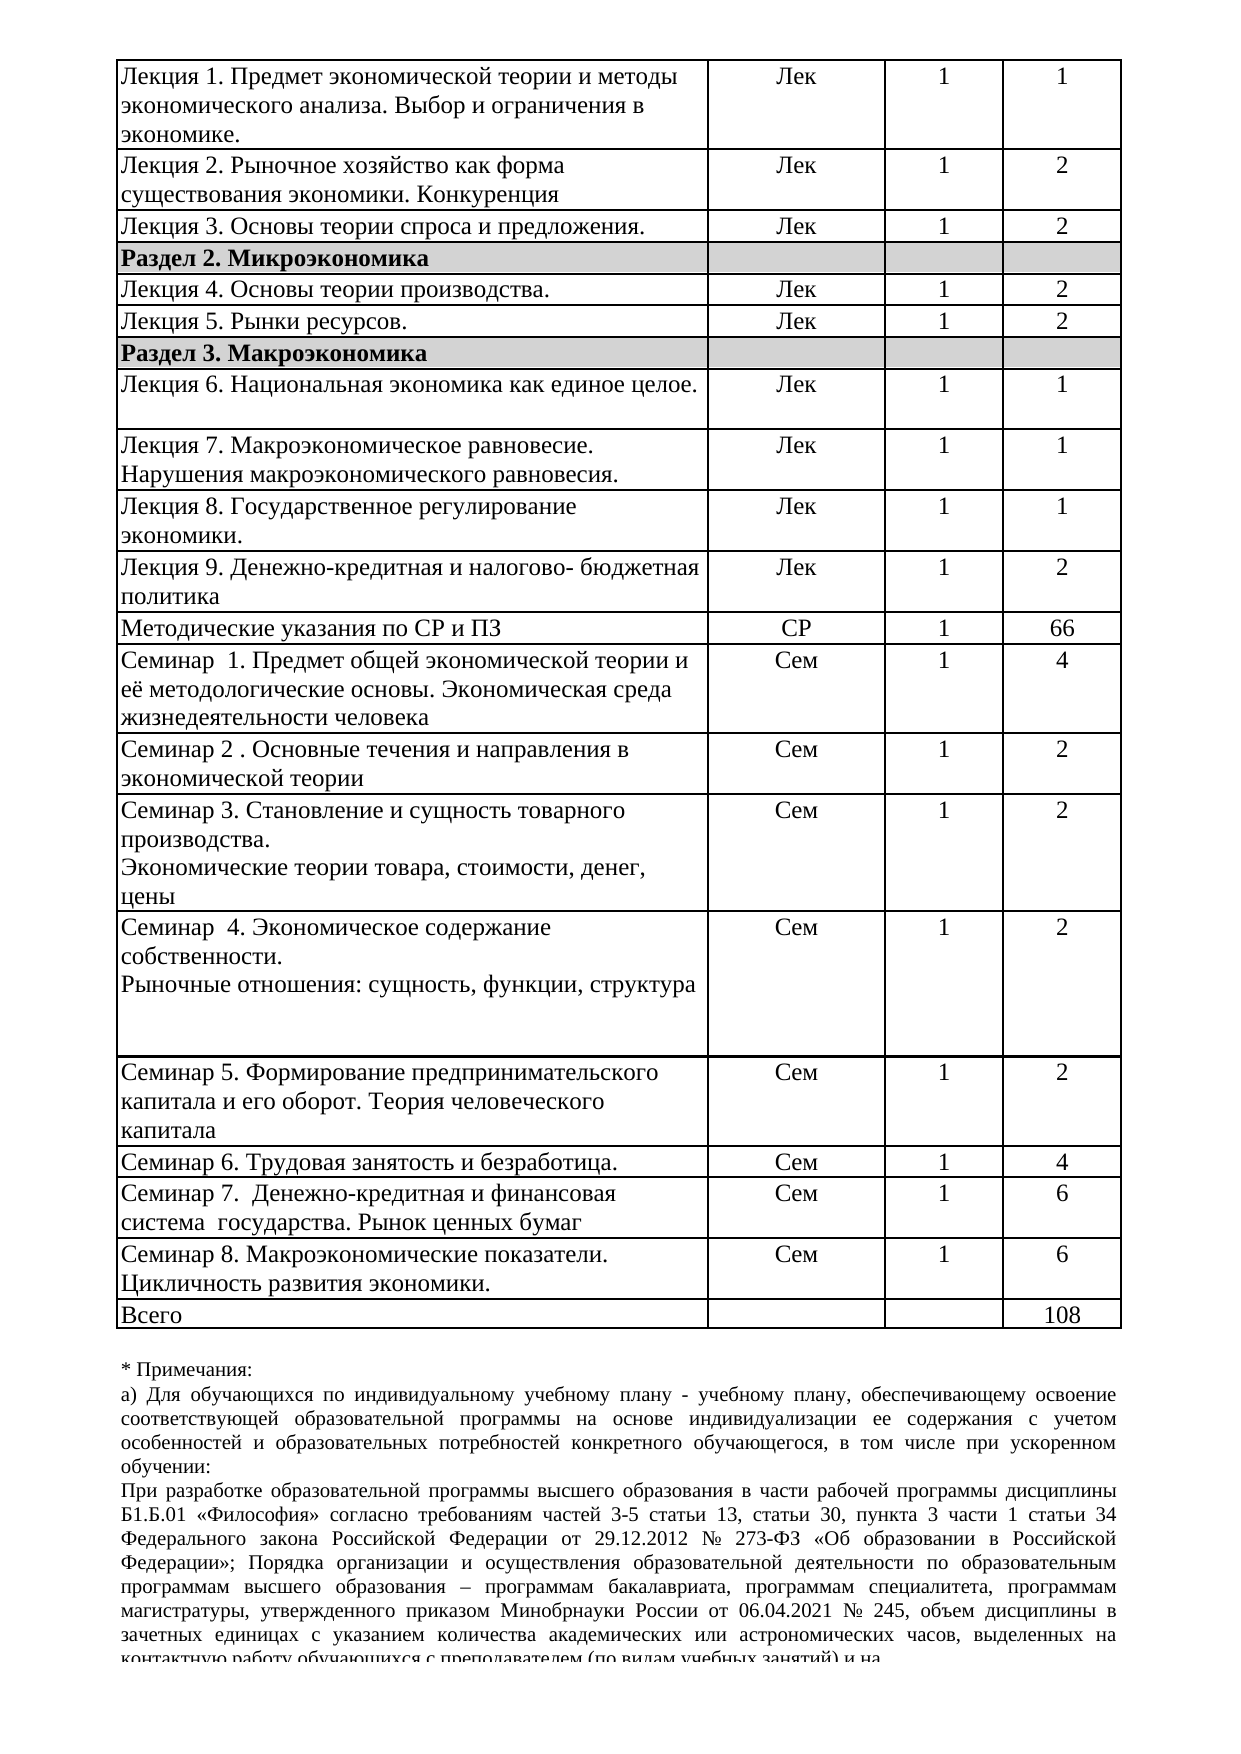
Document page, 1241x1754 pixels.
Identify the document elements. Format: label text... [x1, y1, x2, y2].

table_cell * Примечания: а) Для обучающихся по индивидуальному учебному плану - учебному плану, обеспечивающему освоение соответствующей образовательной программы на основе индивидуализации ее содержания с учетом особенностей и образовательных потребностей конкретного обучающегося, в том числе при ускоренном обучении: При разработке образовательной программы высшего образования в части рабочей программы дисциплины Б1.Б.01 «Философия» согласно требованиям частей 3-5 статьи 13, статьи 30, пункта 3 части 1 статьи 34 Федерального закона Российской Федерации от 29.12.2012 № 273-ФЗ «Об образовании в Российской Федерации»; Порядка организации и осуществления образовательной деятельности по образовательным программам высшего образования – программам бакалавриата, программам специалитета, программам магистратуры, утвержденного приказом Минобрнауки России от 06.04.2021 № 245, объем дисциплины в зачетных единицах с указанием количества академических или астрономических часов, выделенных на контактную работу обучающихся с преподавателем (по видам учебных занятий) и на [117, 1329, 1121, 1661]
table_cell Лек [709, 211, 884, 241]
table_cell 1 [886, 912, 1002, 1055]
table_cell Лекция 9. Денежно-кредитная и налогово- бюджетная политика [118, 552, 707, 611]
table_cell Семинар 1. Предмет общей экономической теории и её методологические основы. Экономическая среда жизнедеятельности человека [118, 645, 707, 732]
table_cell 1 [886, 1147, 1002, 1176]
table_cell 1 [886, 430, 1002, 489]
table_header 1 [886, 61, 1002, 148]
table_cell Семинар 4. Экономическое содержание собственности. Рыночные отношения: сущность, функции, структура [118, 912, 707, 1055]
table_header Лекция 1. Предмет экономической теории и методы экономического анализа. Выбор и ограничения в экономике. [118, 61, 707, 148]
table_header Лек [709, 61, 884, 148]
table_cell 1 [886, 795, 1002, 910]
table_cell 1 [886, 306, 1002, 336]
table_cell Семинар 7. Денежно-кредитная и финансовая система государства. Рынок ценных бумаг [118, 1178, 707, 1237]
table_cell Лекция 2. Рыночное хозяйство как форма существования экономики. Конкуренция [118, 150, 707, 209]
table_cell Лекция 8. Государственное регулирование экономики. [118, 491, 707, 550]
table_cell Лек [709, 491, 884, 550]
table_cell 1 [886, 491, 1002, 550]
table_cell 1 [886, 211, 1002, 241]
table_cell Всего [118, 1300, 707, 1327]
table_cell 1 [886, 1178, 1002, 1237]
table_cell 1 [886, 552, 1002, 611]
table_cell Сем [709, 1178, 884, 1237]
table_cell Лек [709, 150, 884, 209]
table_cell [886, 243, 1002, 272]
table_cell 1 [886, 1058, 1002, 1144]
table_cell 1 [1004, 430, 1120, 489]
table_cell 1 [886, 734, 1002, 793]
table_cell Лек [709, 430, 884, 489]
table_cell [1004, 338, 1120, 367]
table_cell 6 [1004, 1239, 1120, 1298]
table_cell 1 [886, 645, 1002, 732]
table_cell 108 [1004, 1300, 1120, 1327]
table_cell Лек [709, 306, 884, 336]
table_cell 2 [1004, 552, 1120, 611]
table_cell [709, 243, 884, 272]
table_cell Лекция 4. Основы теории производства. [118, 275, 707, 304]
table_cell Семинар 2 . Основные течения и направления в экономической теории [118, 734, 707, 793]
table_cell 1 [886, 370, 1002, 428]
table_cell 1 [886, 1239, 1002, 1298]
table_cell 2 [1004, 275, 1120, 304]
table_cell 1 [886, 150, 1002, 209]
table_cell Семинар 8. Макроэкономические показатели. Цикличность развития экономики. [118, 1239, 707, 1298]
table_cell 2 [1004, 912, 1120, 1055]
table_cell 6 [1004, 1178, 1120, 1237]
table_cell Семинар 6. Трудовая занятость и безработица. [118, 1147, 707, 1176]
table_cell 4 [1004, 1147, 1120, 1176]
table_cell Лек [709, 370, 884, 428]
table_cell [886, 1300, 1002, 1327]
table_cell 2 [1004, 1058, 1120, 1144]
table_cell Раздел 2. Микроэкономика [118, 243, 707, 272]
table_cell [886, 338, 1002, 367]
table_cell Сем [709, 1147, 884, 1176]
table_cell 2 [1004, 150, 1120, 209]
table_cell 2 [1004, 306, 1120, 336]
table_cell Лекция 3. Основы теории спроса и предложения. [118, 211, 707, 241]
table_cell Сем [709, 645, 884, 732]
table_cell Сем [709, 795, 884, 910]
table_cell Раздел 3. Макроэкономика [118, 338, 707, 367]
table_cell 1 [1004, 370, 1120, 428]
table_cell Сем [709, 1239, 884, 1298]
table_cell Лекция 7. Макроэкономическое равновесие. Нарушения макроэкономического равновесия. [118, 430, 707, 489]
table_cell Лекция 5. Рынки ресурсов. [118, 306, 707, 336]
table_cell СР [709, 613, 884, 643]
table_cell Сем [709, 912, 884, 1055]
table_cell 4 [1004, 645, 1120, 732]
table_cell Лекция 6. Национальная экономика как единое целое. [118, 370, 707, 428]
table_cell Сем [709, 1058, 884, 1144]
table_cell 2 [1004, 795, 1120, 910]
table_cell Лек [709, 552, 884, 611]
table_header 1 [1004, 61, 1120, 148]
table_cell 1 [1004, 491, 1120, 550]
table_cell 1 [886, 275, 1002, 304]
table_cell [709, 1300, 884, 1327]
table_cell 2 [1004, 211, 1120, 241]
table_cell Семинар 3. Становление и сущность товарного производства. Экономические теории товара, стоимости, денег, цены [118, 795, 707, 910]
table_cell Семинар 5. Формирование предпринимательского капитала и его оборот. Теория человеческого капитала [118, 1058, 707, 1144]
table_cell 66 [1004, 613, 1120, 643]
table_cell [1004, 243, 1120, 272]
table_cell [709, 338, 884, 367]
table_cell Лек [709, 275, 884, 304]
table_cell Сем [709, 734, 884, 793]
table_cell Методические указания по СР и ПЗ [118, 613, 707, 643]
table_cell 2 [1004, 734, 1120, 793]
table_cell 1 [886, 613, 1002, 643]
